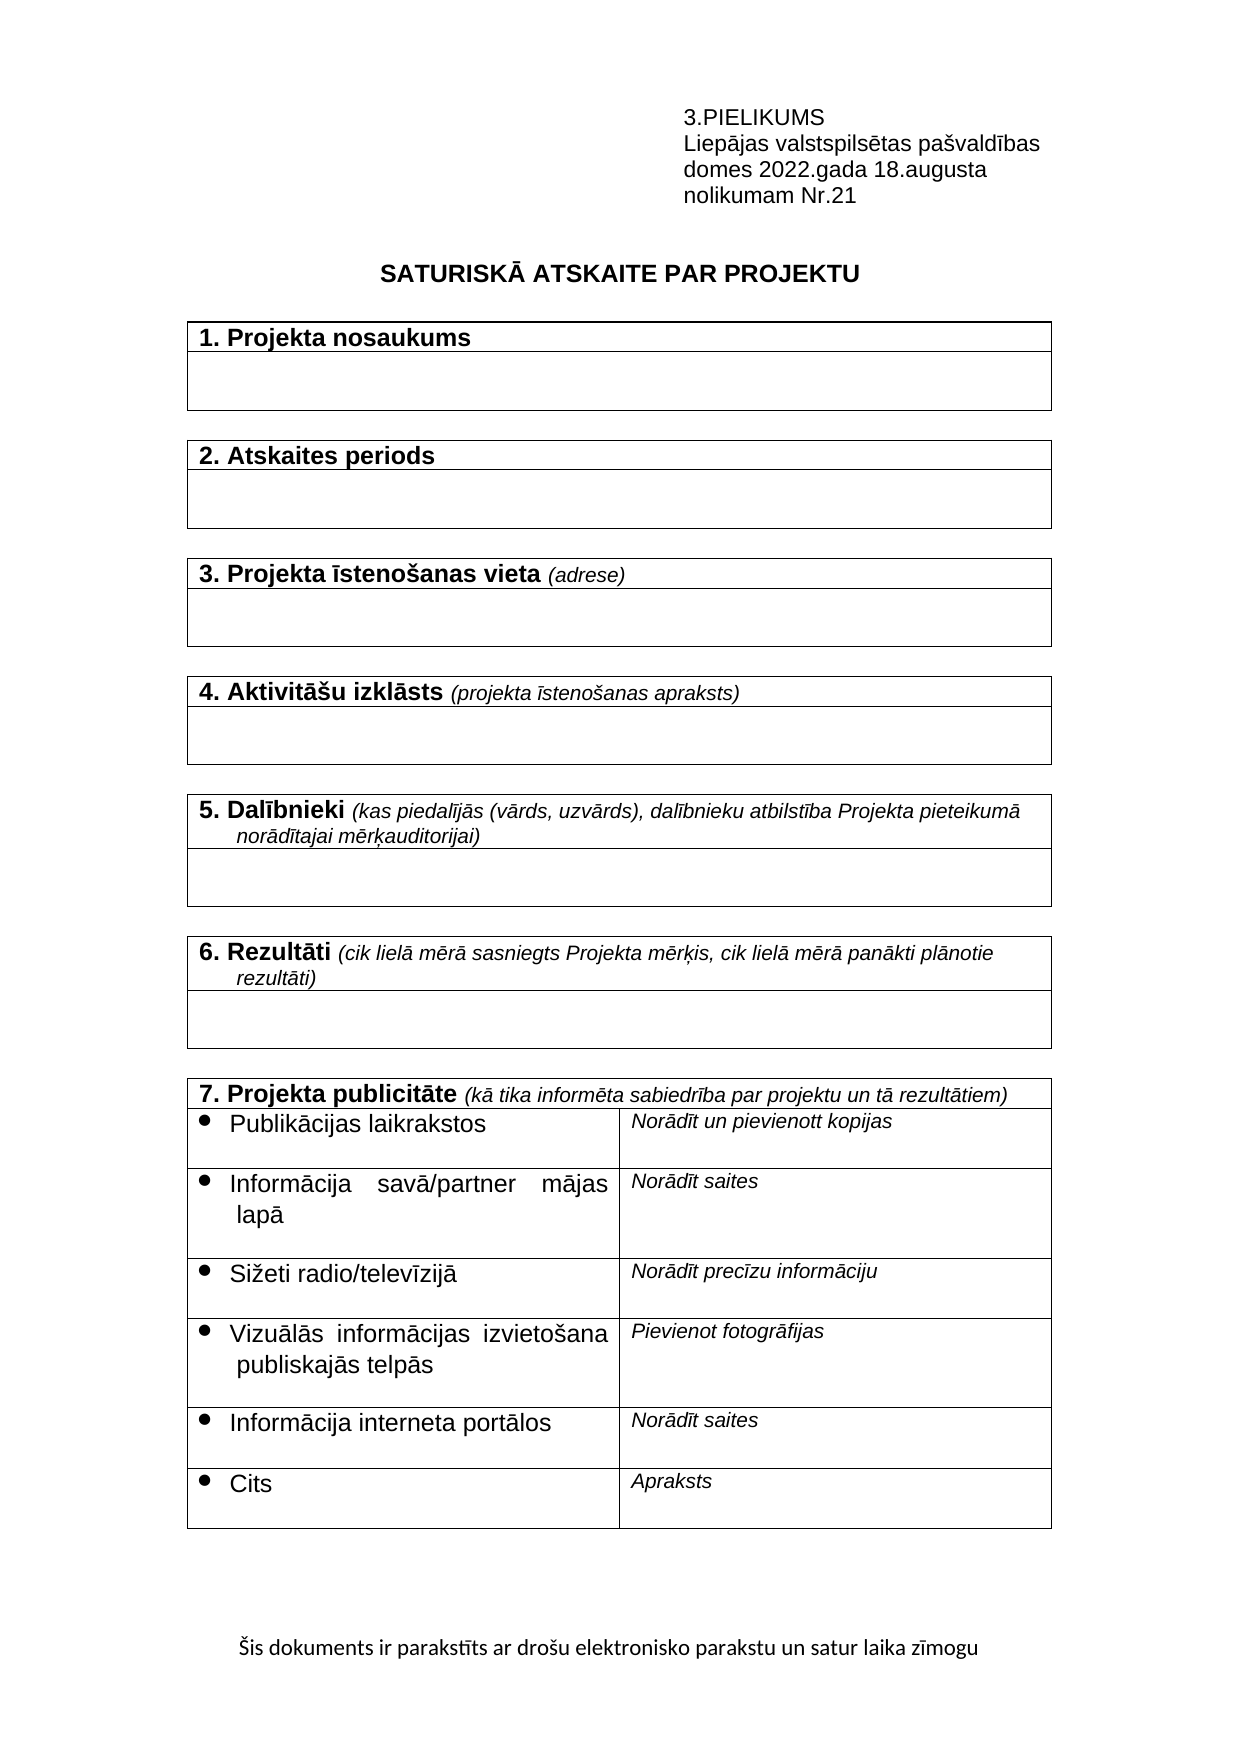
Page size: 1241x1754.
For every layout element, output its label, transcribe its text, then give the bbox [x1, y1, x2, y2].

text Liepājas valstspilsētas pašvaldības [187, 130, 1053, 156]
table_cell Apraksts [620, 1469, 1051, 1528]
text domes 2022.gada 18.augusta [187, 156, 1053, 182]
table_cell [188, 849, 1051, 906]
table_cell Cits [188, 1469, 619, 1528]
table_cell Publikācijas laikrakstos [188, 1109, 619, 1168]
table_cell [188, 470, 1051, 528]
table_cell Informācija interneta portālos [188, 1408, 619, 1467]
table_header Aktivitāšu izklāsts (projekta īstenošanas apraksts) [188, 677, 1051, 706]
table_header Dalībnieki (kas piedalījās (vārds, uzvārds), dalībnieku atbilstība Projekta pieteikumā norādītajai mērķauditorijai) [188, 795, 1051, 848]
table_cell [188, 589, 1051, 646]
text nolikumam Nr.21 [187, 182, 1053, 209]
table_header Projekta nosaukums [188, 323, 1051, 351]
table_cell Norādīt un pievienott kopijas [620, 1109, 1051, 1168]
table_cell [188, 707, 1051, 764]
text SATURISKĀ ATSKAITE PAR PROJEKTU [187, 259, 1053, 288]
text 3.PIELIKUMS [187, 103, 1053, 130]
table_cell Pievienot fotogrāfijas [620, 1319, 1051, 1407]
table_cell Informācija savā/partner mājas lapā [188, 1169, 619, 1257]
table_cell [188, 991, 1051, 1048]
table_header Projekta publicitāte (kā tika informēta sabiedrība par projektu un tā rezultātiem) [188, 1079, 1051, 1108]
table_header Atskaites periods [188, 441, 1051, 469]
table_cell Norādīt precīzu informāciju [620, 1259, 1051, 1318]
table_cell Vizuālās informācijas izvietošana publiskajās telpās [188, 1319, 619, 1407]
table_header Projekta īstenošanas vieta (adrese) [188, 559, 1051, 587]
table_cell Sižeti radio/televīzijā [188, 1259, 619, 1318]
table_cell Norādīt saites [620, 1169, 1051, 1257]
table_cell Norādīt saites [620, 1408, 1051, 1467]
table_header Rezultāti (cik lielā mērā sasniegts Projekta mērķis, cik lielā mērā panākti plānotie rezultāti) [188, 937, 1051, 990]
table_cell [188, 352, 1051, 410]
